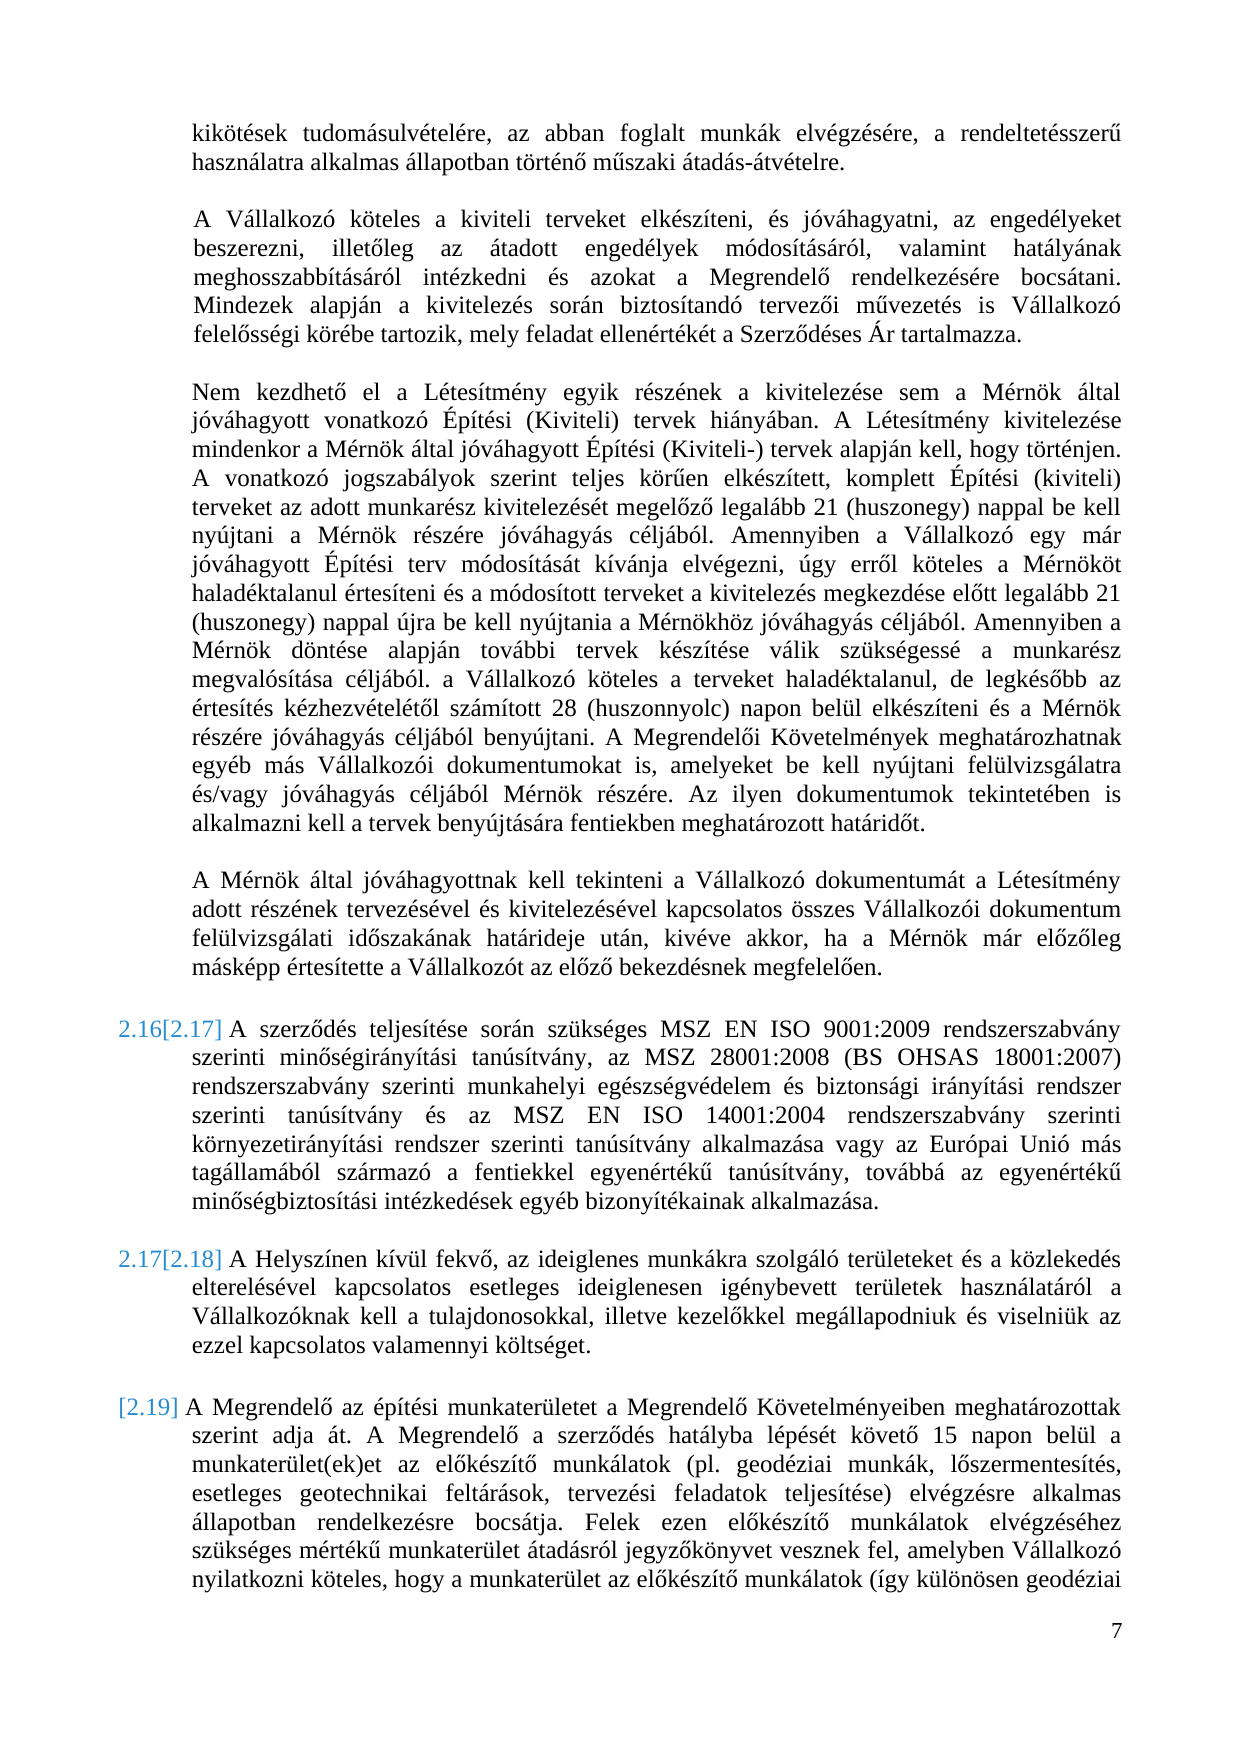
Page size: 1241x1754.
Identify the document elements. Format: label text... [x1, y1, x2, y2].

list A Helyszínen kívül fekvő, az ideiglenes munkákra szolgáló területeket és a közlekedés elterelésével kapcsolatos esetleges ideiglenesen igénybevett területek használatáról a Vállalkozóknak kell a tulajdonosokkal, illetve kezelőkkel megállapodniuk és viselniük az ezzel kapcsolatos valamennyi költséget. [118, 1244, 1122, 1359]
list A Vállalkozó köteles a kiviteli terveket elkészíteni, és jóváhagyatni, az engedélyeket beszerezni, illetőleg az átadott engedélyek módosításáról, valamint hatályának meghosszabbításáról intézkedni és azokat a Megrendelő rendelkezésére bocsátani. Mindezek alapján a kivitelezés során biztosítandó tervezői művezetés is Vállalkozó felelősségi körébe tartozik, mely feladat ellenértékét a Szerződéses Ár tartalmazza. [193, 204, 1122, 348]
list A Mérnök által jóváhagyottnak kell tekinteni a Vállalkozó dokumentumát a Létesítmény adott részének tervezésével és kivitelezésével kapcsolatos összes Vállalkozói dokumentum felülvizsgálati időszakának határideje után, kivéve akkor, ha a Mérnök már előzőleg másképp értesítette a Vállalkozót az előző bekezdésnek megfelelően. [192, 866, 1122, 981]
list Nem kezdhető el a Létesítmény egyik részének a kivitelezése sem a Mérnök által jóváhagyott vonatkozó Építési (Kiviteli) tervek hiányában. A Létesítmény kivitelezése mindenkor a Mérnök által jóváhagyott Építési (Kiviteli-) tervek alapján kell, hogy történjen. A vonatkozó jogszabályok szerint teljes körűen elkészített, komplett Építési (kiviteli) terveket az adott munkarész kivitelezését megelőző legalább 21 (huszonegy) nappal be kell nyújtani a Mérnök részére jóváhagyás céljából. Amennyiben a Vállalkozó egy már jóváhagyott Építési terv módosítását kívánja elvégezni, úgy erről köteles a Mérnököt haladéktalanul értesíteni és a módosított terveket a kivitelezés megkezdése előtt legalább 21 (huszonegy) nappal újra be kell nyújtania a Mérnökhöz jóváhagyás céljából. Amennyiben a Mérnök döntése alapján további tervek készítése válik szükségessé a munkarész megvalósítása céljából. a Vállalkozó köteles a terveket haladéktalanul, de legkésőbb az értesítés kézhezvételétől számított 28 (huszonnyolc) napon belül elkészíteni és a Mérnök részére jóváhagyás céljából benyújtani. A Megrendelői Követelmények meghatározhatnak egyéb más Vállalkozói dokumentumokat is, amelyeket be kell nyújtani felülvizsgálatra és/vagy jóváhagyás céljából Mérnök részére. Az ilyen dokumentumok tekintetében is alkalmazni kell a tervek benyújtására fentiekben meghatározott határidőt. [192, 377, 1122, 837]
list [118, 1392, 1122, 1593]
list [118, 118, 1122, 176]
list A szerződés teljesítése során szükséges MSZ EN ISO 9001:2009 rendszerszabvány szerinti minőségirányítási tanúsítvány, az MSZ 28001:2008 (BS OHSAS 18001:2007) rendszerszabvány szerinti munkahelyi egészségvédelem és biztonsági irányítási rendszer szerinti tanúsítvány és az MSZ EN ISO 14001:2004 rendszerszabvány szerinti környezetirányítási rendszer szerinti tanúsítvány alkalmazása vagy az Európai Unió más tagállamából származó a fentiekkel egyenértékű tanúsítvány, továbbá az egyenértékű minőségbiztosítási intézkedések egyéb bizonyítékainak alkalmazása. [118, 1014, 1122, 1215]
